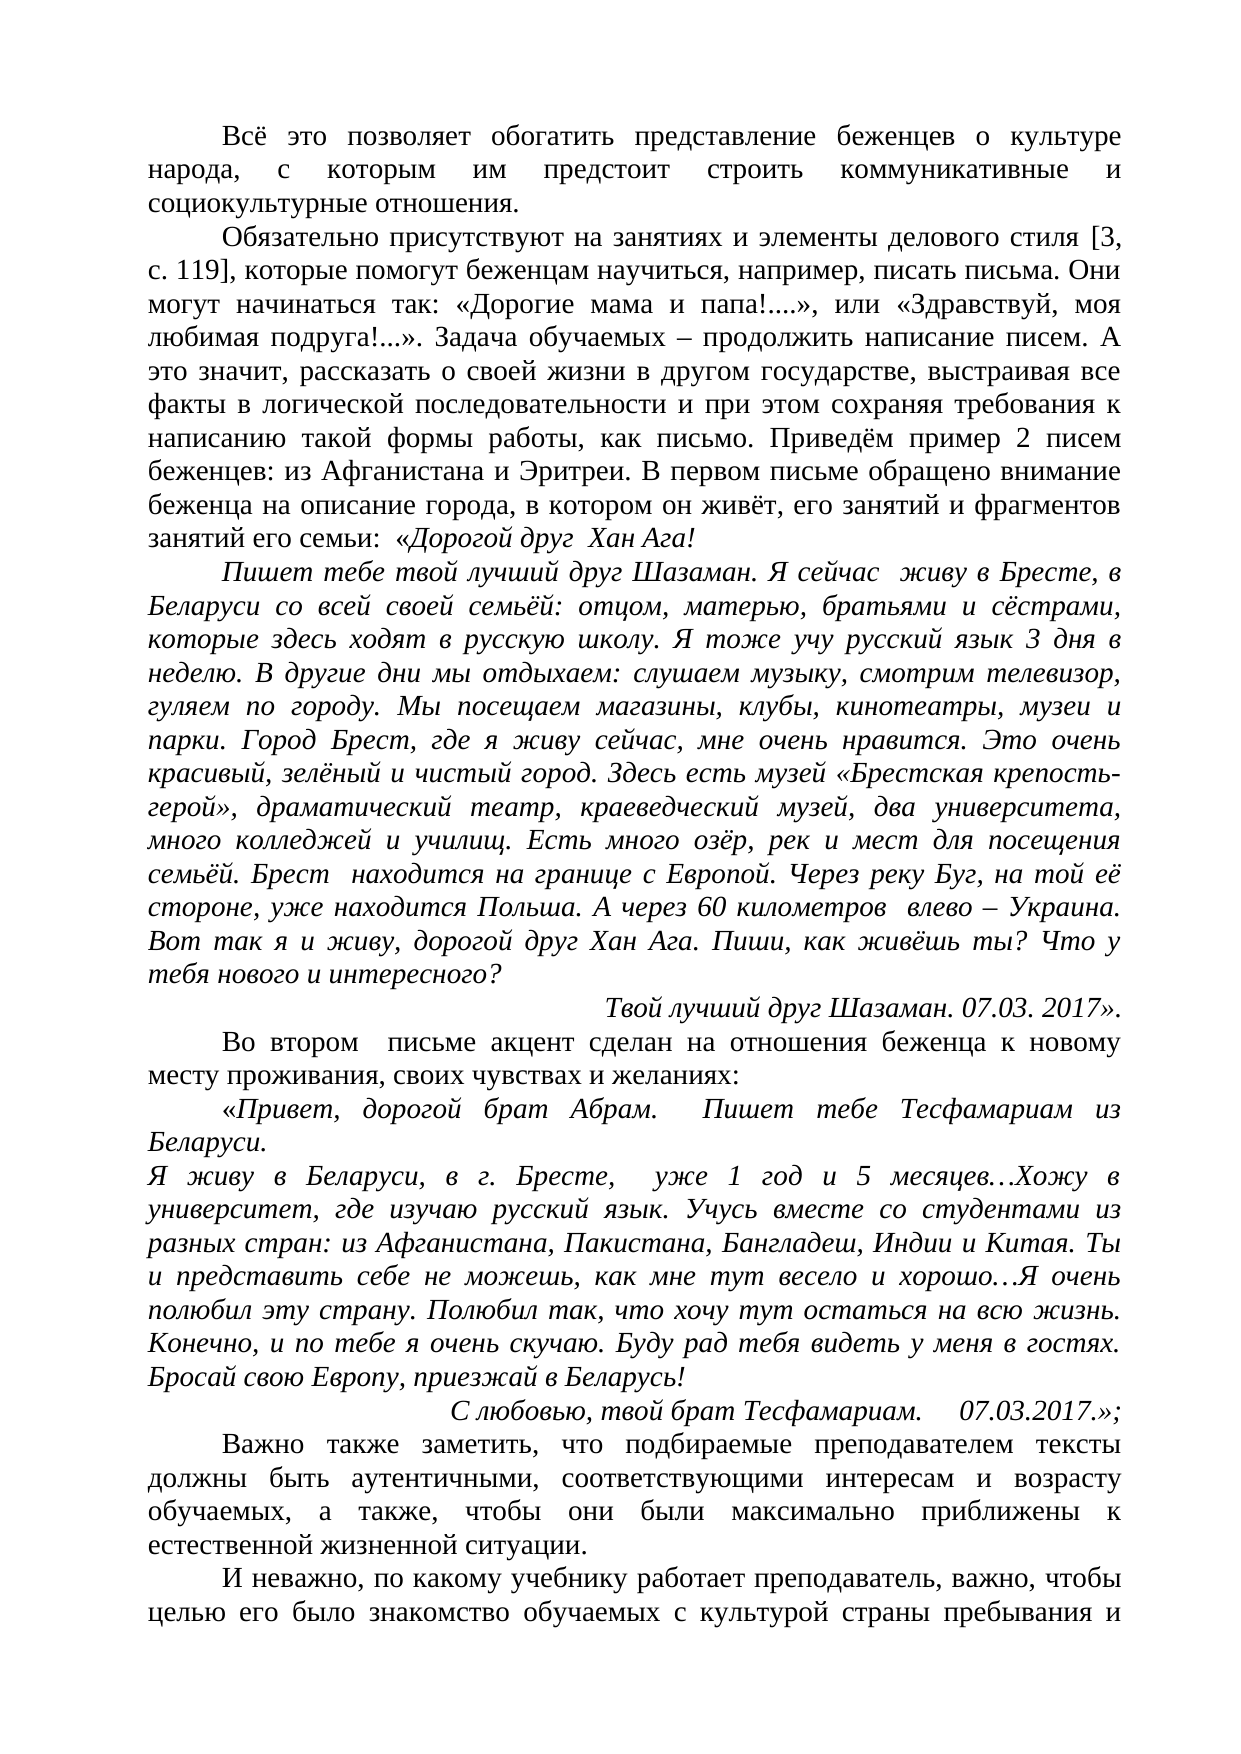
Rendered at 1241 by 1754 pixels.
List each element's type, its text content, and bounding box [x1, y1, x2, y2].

text Важно также заметить, что подбираемые преподавателем тексты должны быть аутентичными, соответствующими интересам и возрасту обучаемых, а также, чтобы они были максимально приближены к естественной жизненной ситуации. [148, 1426, 1122, 1560]
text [148, 1560, 1122, 1627]
text Твой лучший друг Шазаман. 07.03. 2017». [148, 990, 1122, 1024]
text С любовью, твой брат Тесфамариам. 07.03.2017.»; [148, 1393, 1122, 1426]
text Я живу в Беларуси, в г. Бресте, уже 1 год и 5 месяцев…Хожу в университет, где изучаю русский язык. Учусь вместе со студентами из разных стран: из Афганистана, Пакистана, Бангладеш, Индии и Китая. Ты и представить себе не можешь, как мне тут весело и хорошо…Я очень полюбил эту страну. Полюбил так, что хочу тут остаться на всю жизнь. Конечно, и по тебе я очень скучаю. Буду рад тебя видеть у меня в гостях. Бросай свою Европу, приезжай в Беларусь! [148, 1158, 1122, 1393]
text Обязательно присутствуют на занятиях и элементы делового стиля [3, с. 119], которые помогут беженцам научиться, например, писать письма. Они могут начинаться так: «Дорогие мама и папа!....», или «Здравствуй, моя любимая подруга!...». Задача обучаемых – продолжить написание писем. А это значит, рассказать о своей жизни в другом государстве, выстраивая все факты в логической последовательности и при этом сохраняя требования к написанию такой формы работы, как письмо. Приведём пример 2 писем беженцев: из Афганистана и Эритреи. В первом письме обращено внимание беженца на описание города, в котором он живёт, его занятий и фрагментов занятий его семьи: «Дорогой друг Хан Ага! [148, 219, 1122, 554]
text Пишет тебе твой лучший друг Шазаман. Я сейчас живу в Бресте, в Беларуси со всей своей семьёй: отцом, матерью, братьями и сёстрами, которые здесь ходят в русскую школу. Я тоже учу русский язык 3 дня в неделю. В другие дни мы отдыхаем: слушаем музыку, смотрим телевизор, гуляем по городу. Мы посещаем магазины, клубы, кинотеатры, музеи и парки. Город Брест, где я живу сейчас, мне очень нравится. Это очень красивый, зелёный и чистый город. Здесь есть музей «Брестская крепость-герой», драматический театр, краеведческий музей, два университета, много колледжей и училищ. Есть много озёр, рек и мест для посещения семьёй. Брест находится на границе с Европой. Через реку Буг, на той её стороне, уже находится Польша. А через 60 километров влево – Украина. Вот так я и живу, дорогой друг Хан Ага. Пиши, как живёшь ты? Что у тебя нового и интересного? [148, 554, 1122, 990]
text Всё это позволяет обогатить представление беженцев о культуре народа, с которым им предстоит строить коммуникативные и социокультурные отношения. [148, 118, 1122, 219]
text «Привет, дорогой брат Абрам. Пишет тебе Тесфамариам из Беларуси. [148, 1091, 1122, 1158]
text Во втором письме акцент сделан на отношения беженца к новому месту проживания, своих чувствах и желаниях: [148, 1024, 1122, 1091]
